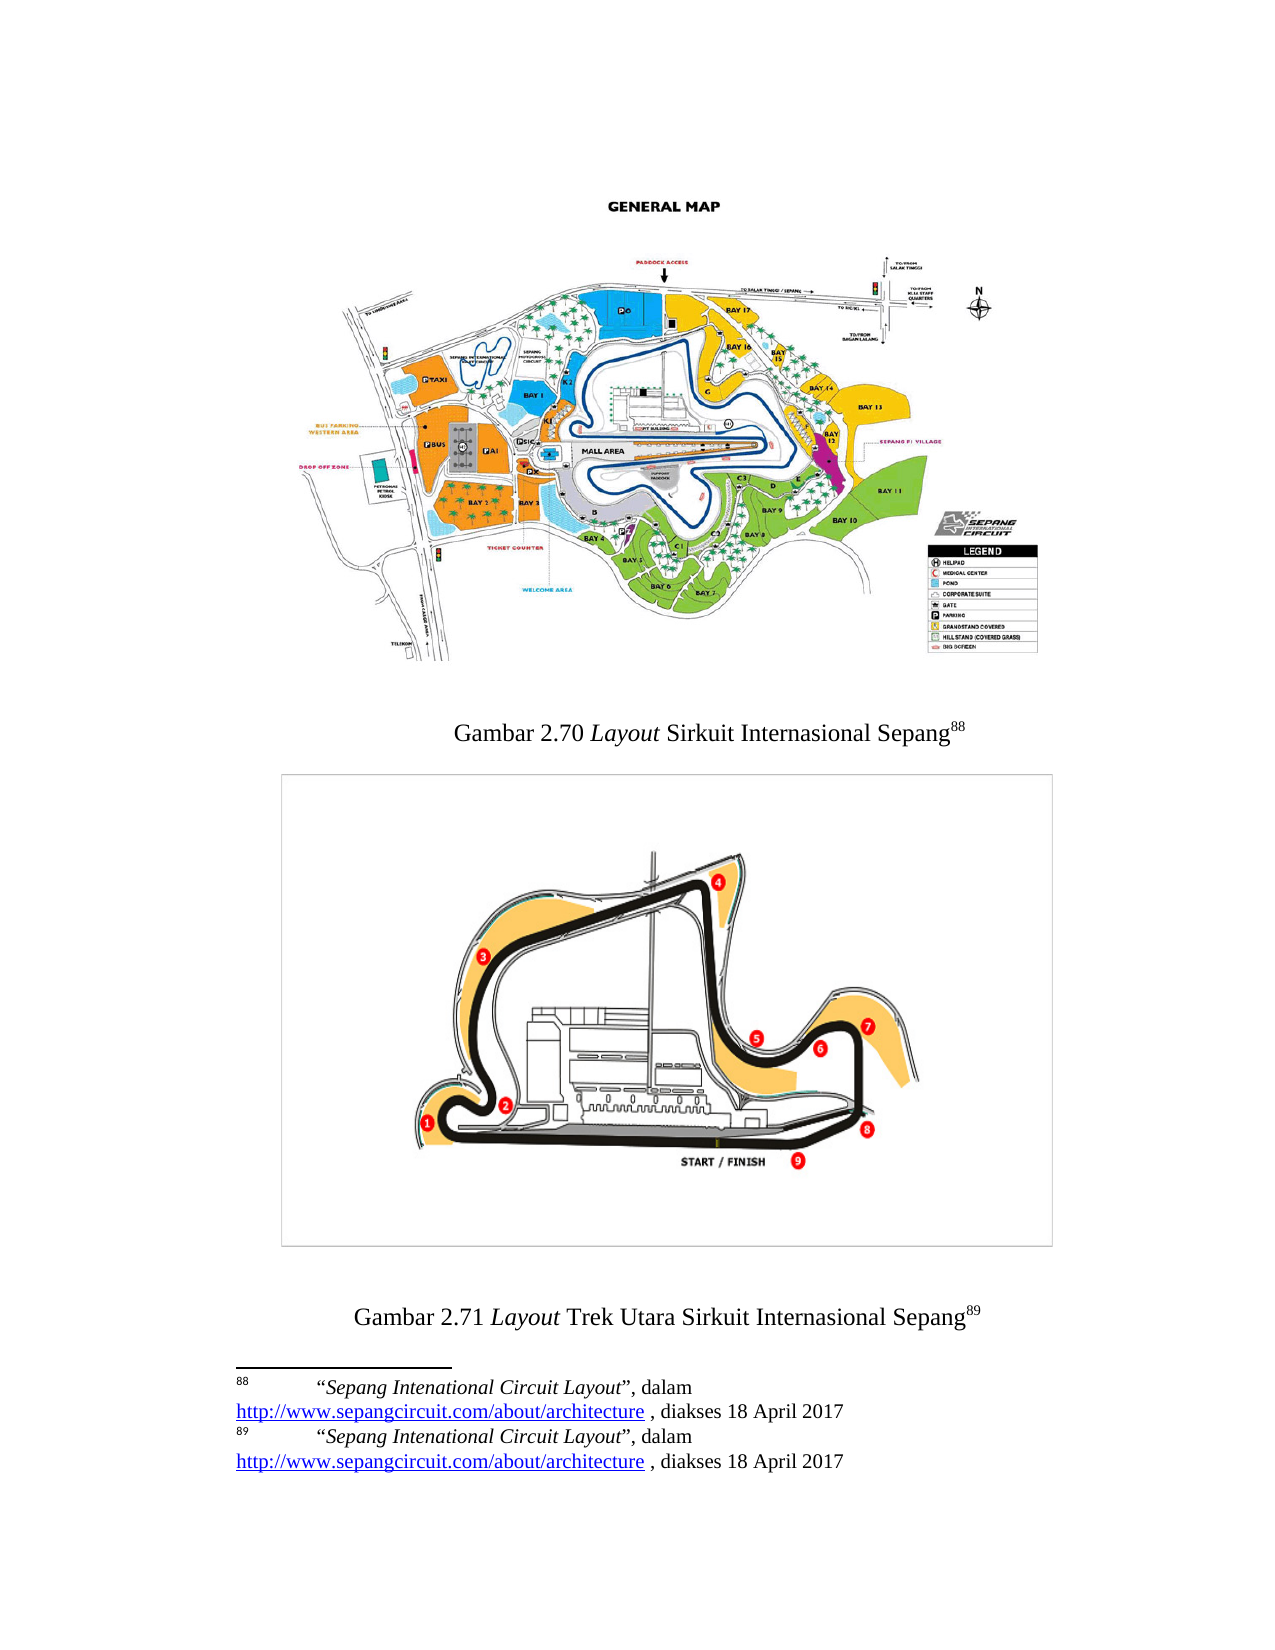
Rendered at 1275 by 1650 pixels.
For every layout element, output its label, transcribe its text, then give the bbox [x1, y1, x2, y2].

text Gambar 2.71 Layout Trek Utara Sirkuit Internasional Sepang [236, 1302, 1098, 1330]
picture [281, 774, 1053, 1247]
picture [236, 177, 1098, 690]
